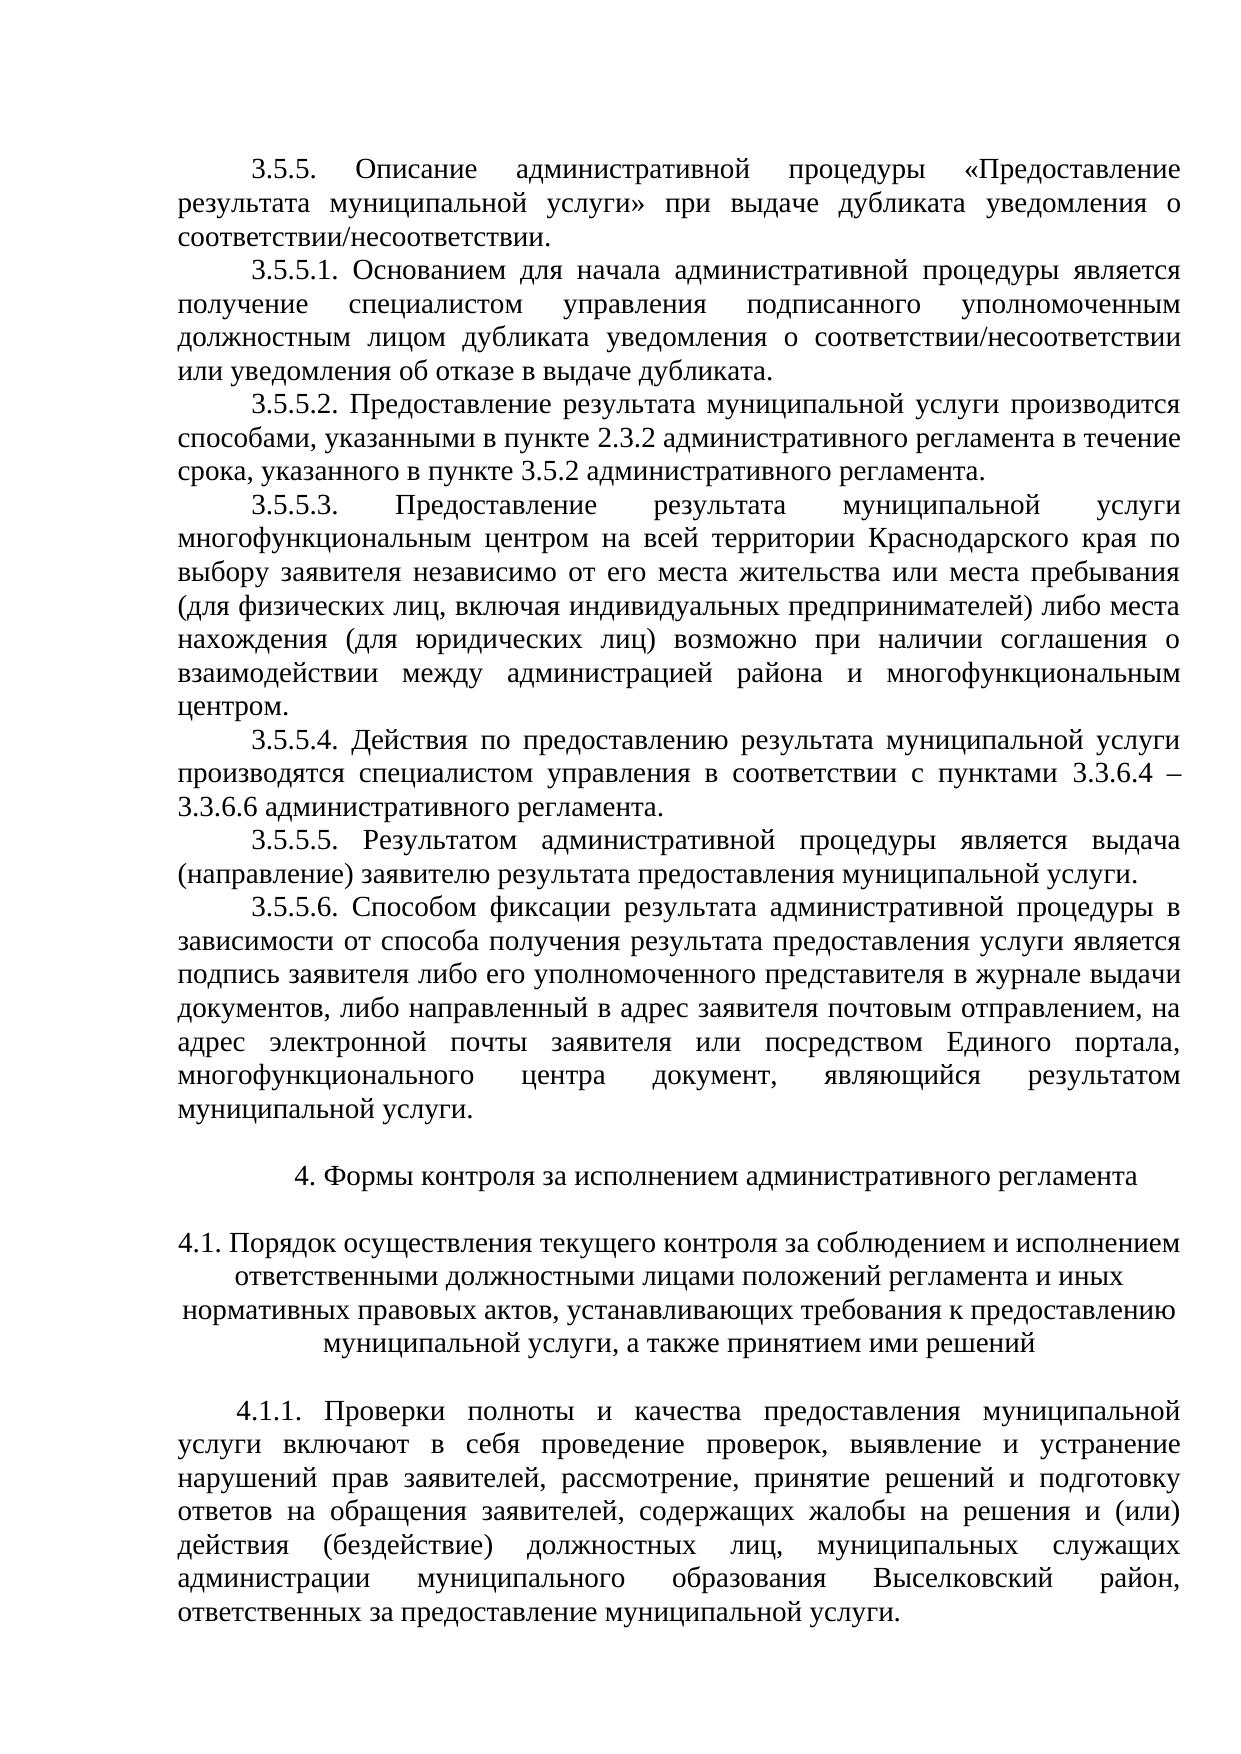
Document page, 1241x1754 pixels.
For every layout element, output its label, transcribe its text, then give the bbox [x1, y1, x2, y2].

text 3.5.5.2. Предоставление результата муниципальной услуги производится способами, указанными в пункте 2.3.2 административного регламента в течение срока, указанного в пункте 3.5.2 административного регламента. [177, 386, 1181, 487]
text 4.1. Порядок осуществления текущего контроля за соблюдением и исполнением ответственными должностными лицами положений регламента и иных нормативных правовых актов, устанавливающих требования к предоставлению муниципальной услуги, а также принятием ими решений [177, 1225, 1181, 1359]
text 3.5.5. Описание административной процедуры «Предоставление результата муниципальной услуги» при выдаче дубликата уведомления о соответствии/несоответствии. [177, 152, 1181, 252]
text 3.5.5.4. Действия по предоставлению результата муниципальной услуги производятся специалистом управления в соответствии с пунктами 3.3.6.4 – 3.3.6.6 административного регламента. [177, 722, 1181, 822]
text 3.5.5.3. Предоставление результата муниципальной услуги многофункциональным центром на всей территории Краснодарского края по выбору заявителя независимо от его места жительства или места пребывания (для физических лиц, включая индивидуальных предпринимателей) либо места нахождения (для юридических лиц) возможно при наличии соглашения о взаимодействии между администрацией района и многофункциональным центром. [177, 487, 1181, 722]
text 3.5.5.6. Способом фиксации результата административной процедуры в зависимости от способа получения результата предоставления услуги является подпись заявителя либо его уполномоченного представителя в журнале выдачи документов, либо направленный в адрес заявителя почтовым отправлением, на адрес электронной почты заявителя или посредством Единого портала, многофункционального центра документ, являющийся результатом муниципальной услуги. [177, 889, 1181, 1124]
text 3.5.5.5. Результатом административной процедуры является выдача (направление) заявителю результата предоставления муниципальной услуги. [177, 822, 1181, 889]
text 3.5.5.1. Основанием для начала административной процедуры является получение специалистом управления подписанного уполномоченным должностным лицом дубликата уведомления о соответствии/несоответствии или уведомления об отказе в выдаче дубликата. [177, 252, 1181, 386]
text 4. Формы контроля за исполнением административного регламента [177, 1158, 1181, 1191]
text 4.1.1. Проверки полноты и качества предоставления муниципальной услуги включают в себя проведение проверок, выявление и устранение нарушений прав заявителей, рассмотрение, принятие решений и подготовку ответов на обращения заявителей, содержащих жалобы на решения и (или) действия (бездействие) должностных лиц, муниципальных служащих администрации муниципального образования Выселковский район, ответственных за предоставление муниципальной услуги. [177, 1393, 1181, 1627]
